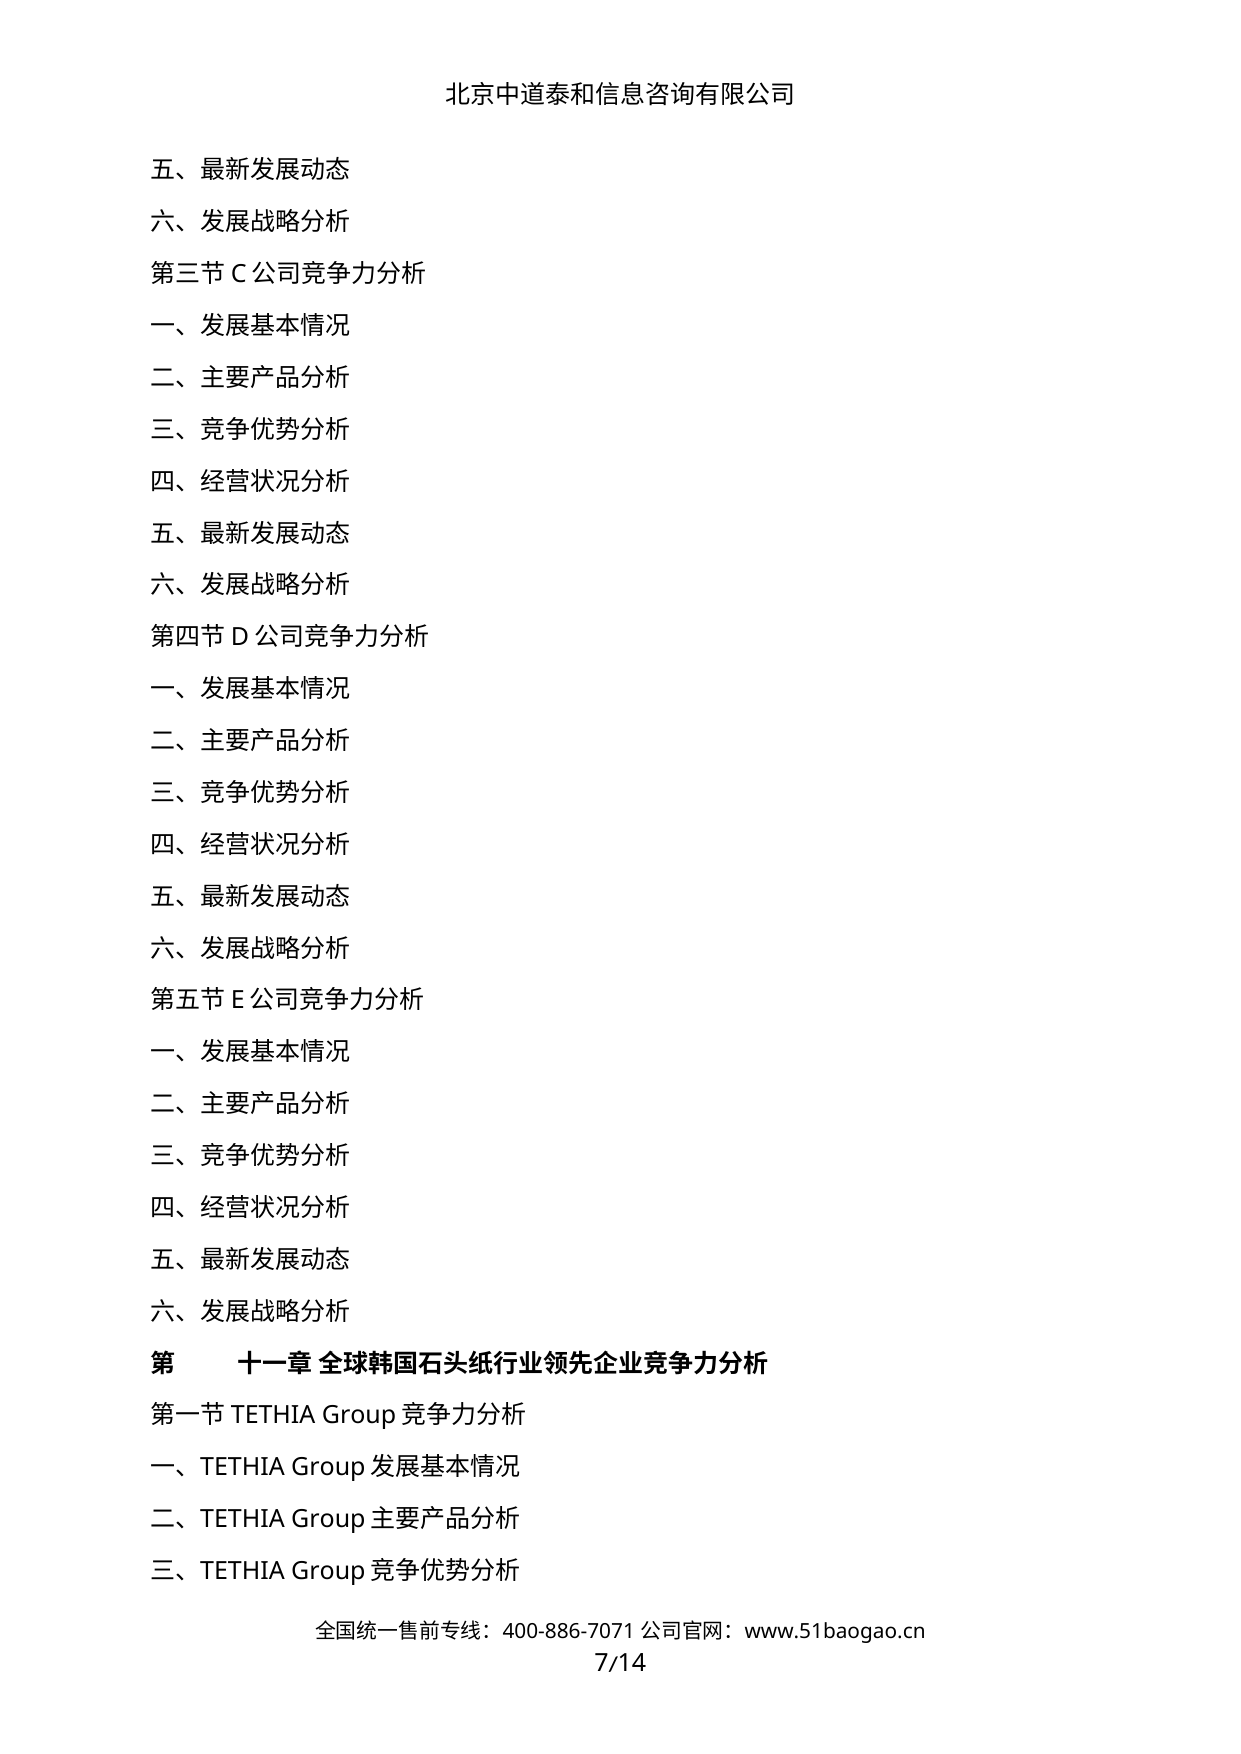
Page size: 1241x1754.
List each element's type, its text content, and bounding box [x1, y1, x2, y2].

text 六、发展战略分析 [150, 928, 1090, 964]
text 一、发展基本情况 [150, 669, 1090, 705]
text 六、发展战略分析 [150, 202, 1090, 238]
text 五、最新发展动态 [150, 1239, 1090, 1276]
text 六、发展战略分析 [150, 1291, 1090, 1327]
text 第一节 TETHIA Group竞争力分析 [150, 1395, 1090, 1431]
text 三、竞争优势分析 [150, 409, 1090, 446]
text 一、发展基本情况 [150, 306, 1090, 342]
text 第三节 C公司竞争力分析 [150, 254, 1090, 290]
text 二、主要产品分析 [150, 1084, 1090, 1120]
text 第五节 E公司竞争力分析 [150, 980, 1090, 1016]
text 四、经营状况分析 [150, 824, 1090, 861]
text 五、最新发展动态 [150, 876, 1090, 912]
text 三、TETHIA Group竞争优势分析 [150, 1551, 1090, 1587]
text 三、竞争优势分析 [150, 1136, 1090, 1172]
text 第 十一章 全球韩国石头纸行业领先企业竞争力分析 [150, 1343, 1090, 1379]
text 一、发展基本情况 [150, 1032, 1090, 1068]
text 第四节 D公司竞争力分析 [150, 617, 1090, 653]
text 六、发展战略分析 [150, 565, 1090, 601]
text 四、经营状况分析 [150, 461, 1090, 497]
text 一、TETHIA Group发展基本情况 [150, 1447, 1090, 1483]
text 三、竞争优势分析 [150, 772, 1090, 809]
text 二、主要产品分析 [150, 721, 1090, 757]
text 五、最新发展动态 [150, 513, 1090, 549]
text 四、经营状况分析 [150, 1187, 1090, 1224]
text 二、主要产品分析 [150, 357, 1090, 394]
text 五、最新发展动态 [150, 150, 1090, 186]
text 二、TETHIA Group主要产品分析 [150, 1499, 1090, 1535]
